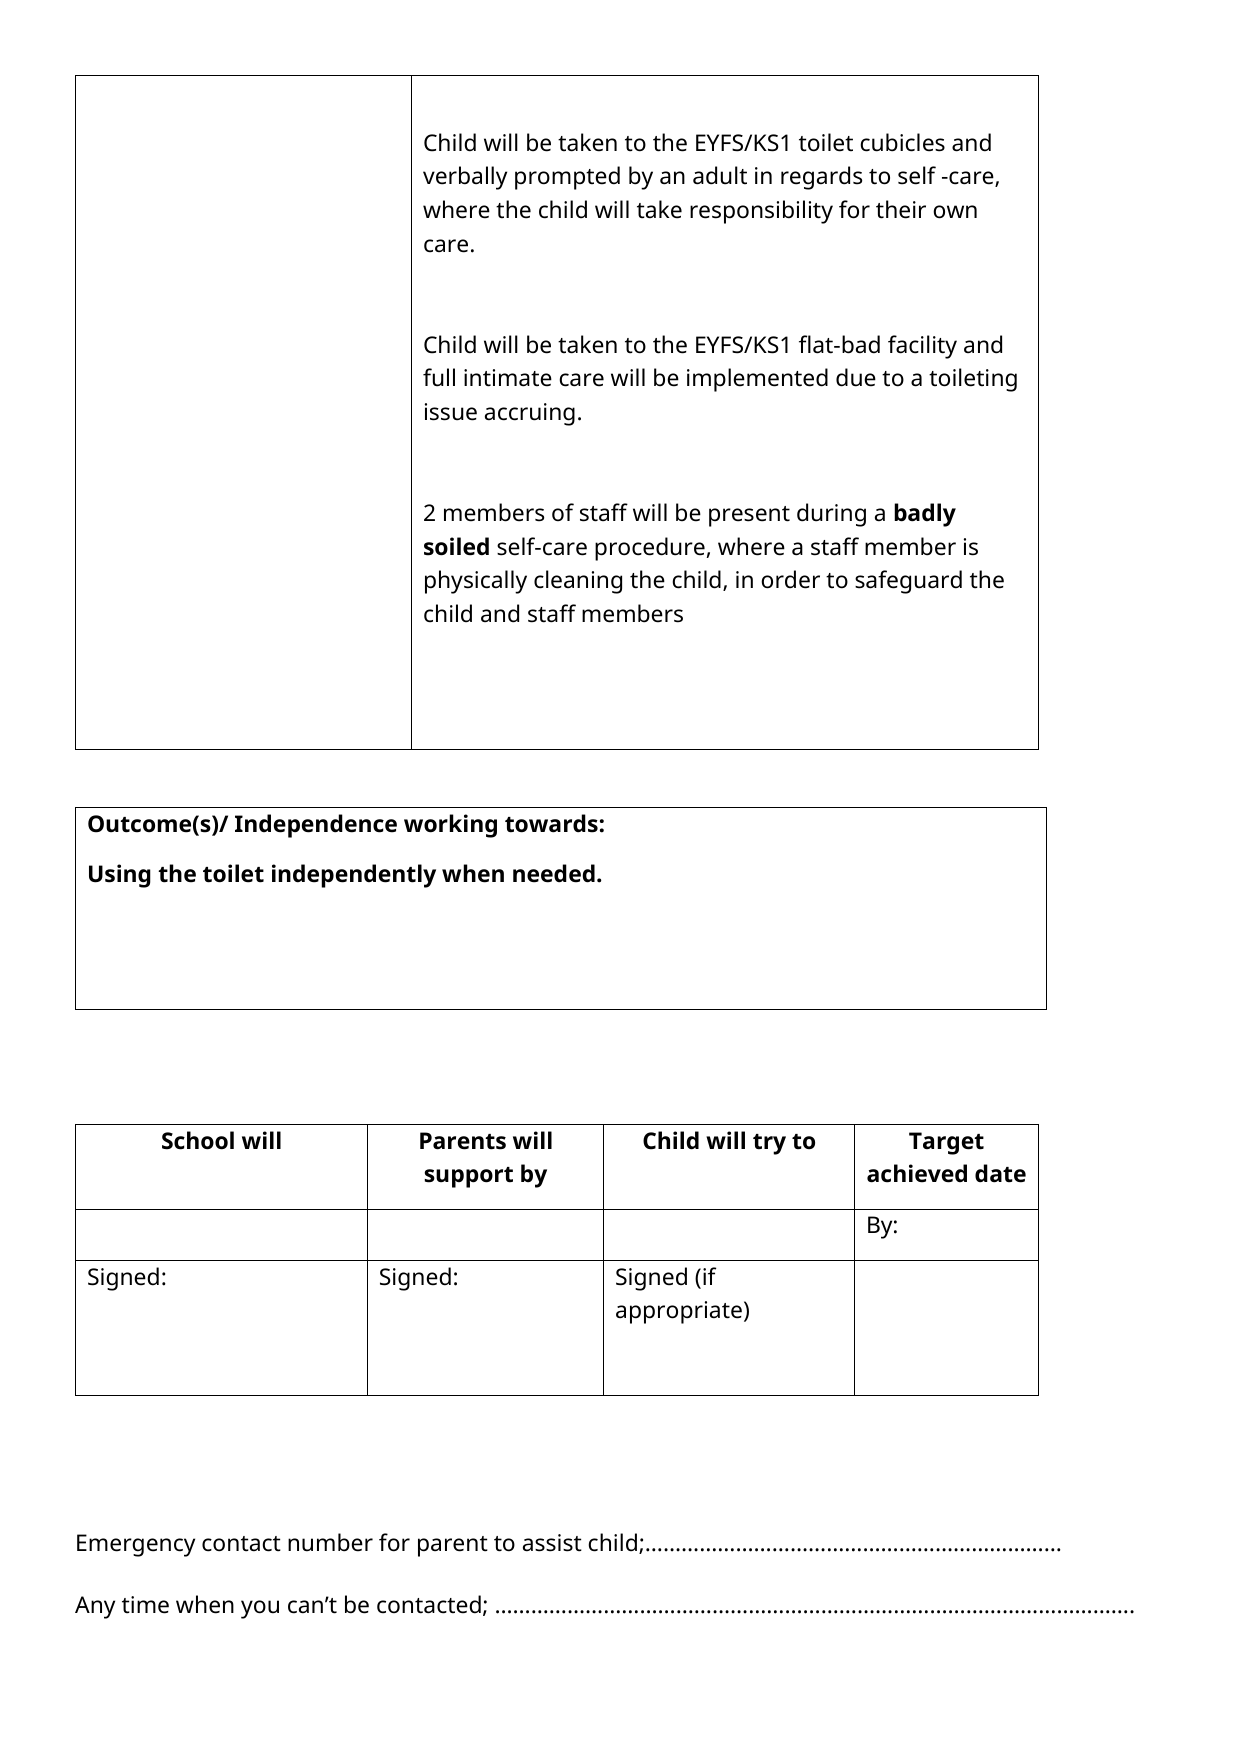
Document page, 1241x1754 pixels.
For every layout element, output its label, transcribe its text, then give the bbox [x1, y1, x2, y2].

table_header Target achieved date [855, 1125, 1038, 1208]
table_cell By: [855, 1210, 1038, 1259]
table_header School will [76, 1125, 367, 1208]
table_cell Signed: [368, 1261, 603, 1395]
text Emergency contact number for parent to assist child;…………………………………………………………… [75, 1521, 1165, 1558]
table_cell [368, 1210, 603, 1259]
table_header Outcome(s)/ Independence working towards: Using the toilet independently when needed. [76, 808, 1046, 1009]
table_cell Signed: [76, 1261, 367, 1395]
table_cell [855, 1261, 1038, 1395]
table_cell [76, 1210, 367, 1259]
table_cell [604, 1210, 854, 1259]
text Any time when you can’t be contacted; ……………………………………………………………………………………………. [75, 1583, 1165, 1621]
table_cell Signed (if appropriate) [604, 1261, 854, 1395]
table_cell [412, 76, 1038, 749]
table_header Parents will support by [368, 1125, 603, 1208]
table_header Child will try to [604, 1125, 854, 1208]
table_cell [76, 76, 411, 749]
